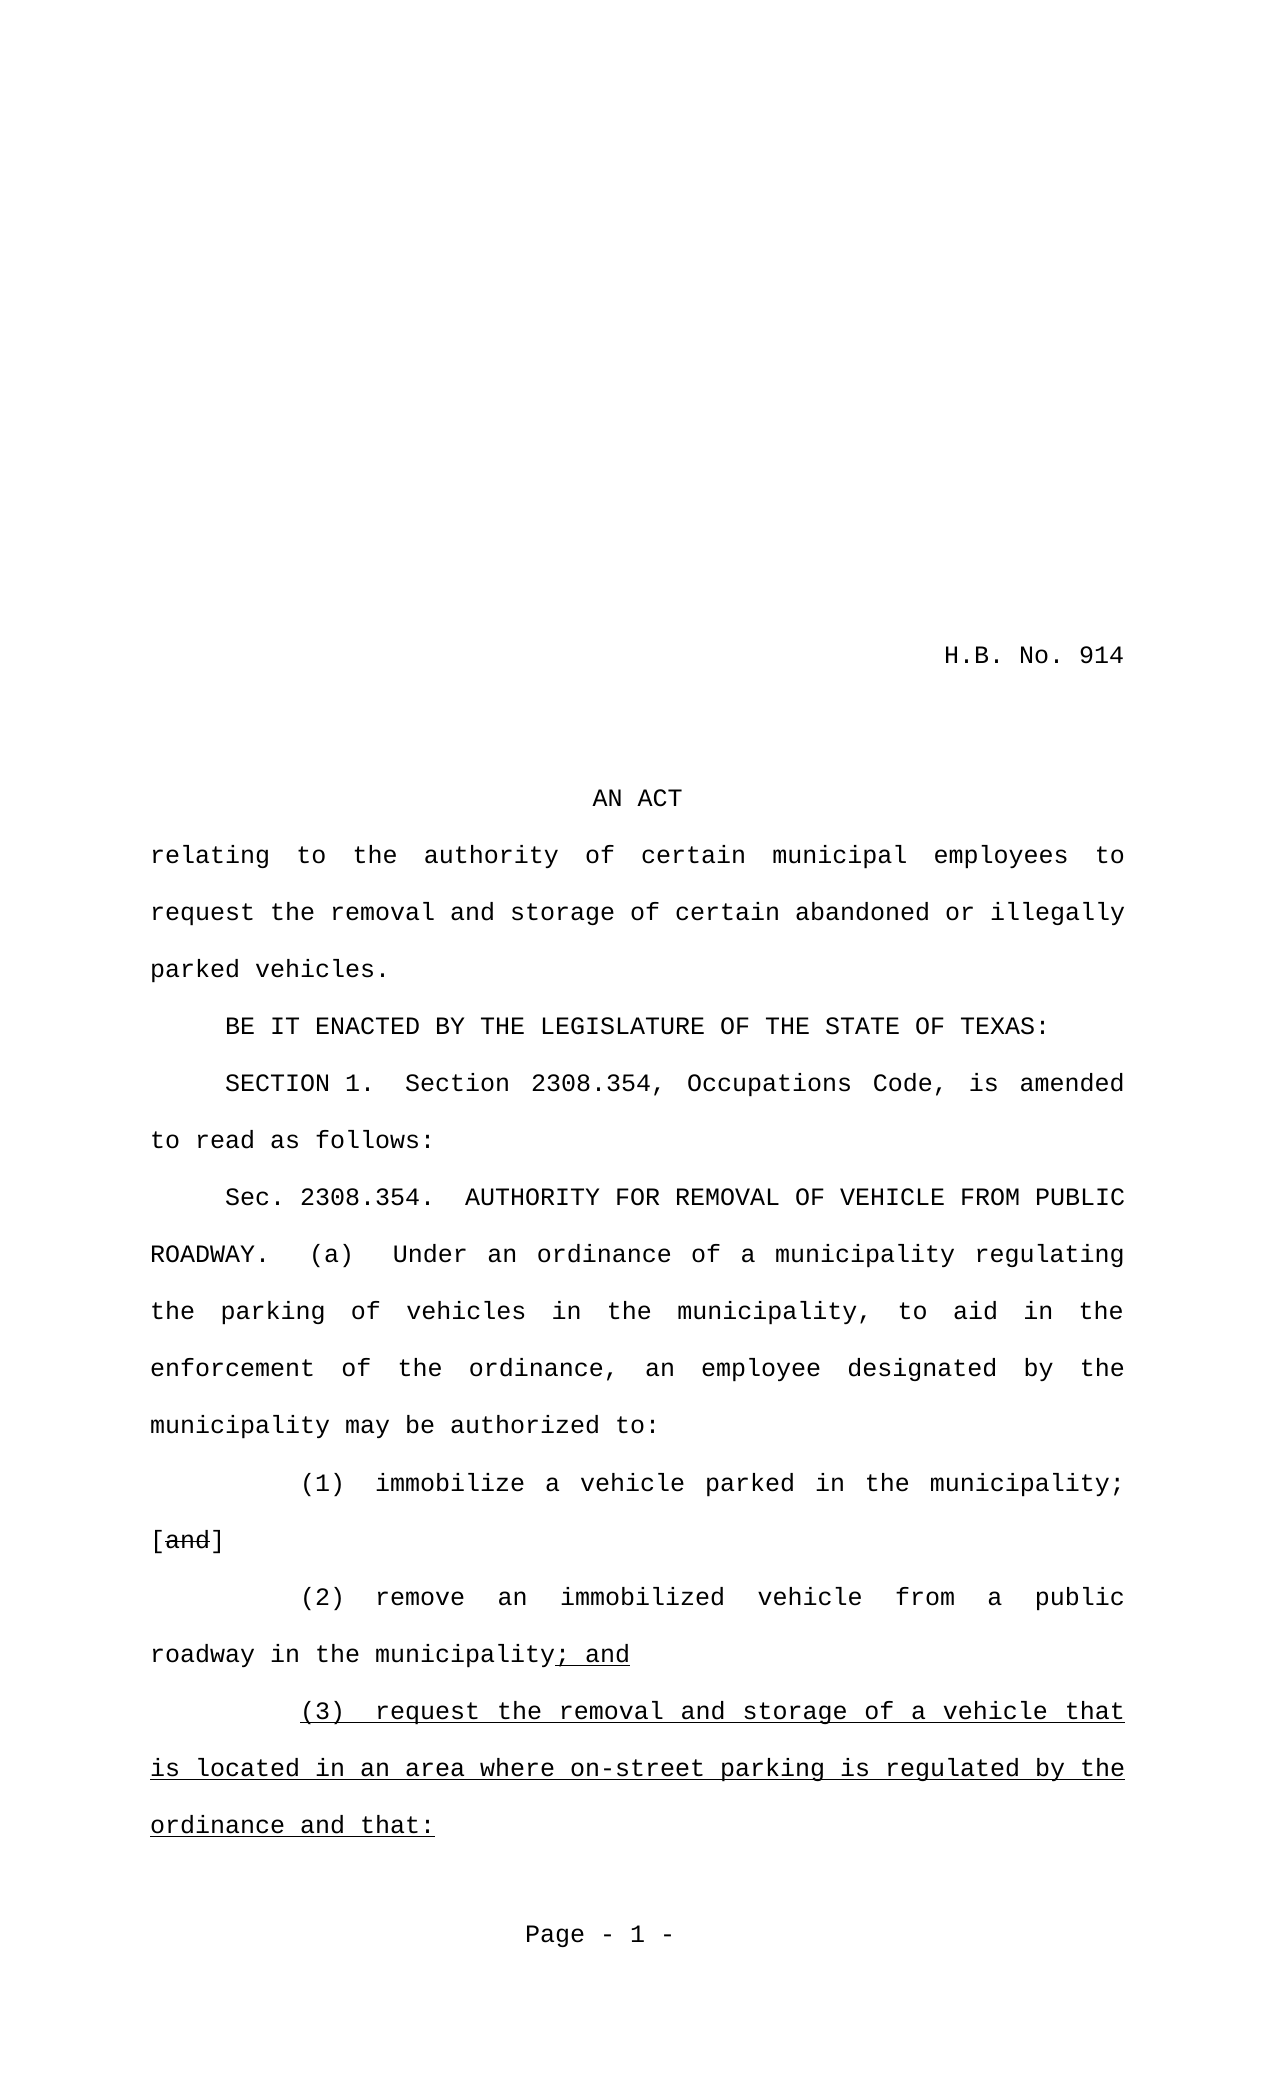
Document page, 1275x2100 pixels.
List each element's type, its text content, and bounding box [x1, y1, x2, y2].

text Sec. 2308.354. AUTHORITY FOR REMOVAL OF VEHICLE FROM PUBLIC ROADWAY. (a) Under an ordinance of a municipality regulating the parking of vehicles in the municipality, to aid in the enforcement of the ordinance, an employee designated by the municipality may be authorized to: [150, 1184, 1125, 1441]
text H.B. No. 914 [150, 642, 1125, 671]
text (1) immobilize a vehicle parked in the municipality; [and] [150, 1470, 1125, 1556]
text (3) request the removal and storage of a vehicle that is located in an area where on-street parking is regulated by the ordinance and that: [150, 1780, 1125, 1841]
text SECTION 1. Section 2308.354, Occupations Code, is amended to read as follows: [150, 1070, 1125, 1156]
text AN ACT [150, 785, 1125, 813]
text (2) remove an immobilized vehicle from a public roadway in the municipality; and [150, 1584, 1125, 1670]
text relating to the authority of certain municipal employees to request the removal and storage of certain abandoned or illegally parked vehicles. [150, 842, 1125, 985]
text (3) request the removal and storage of a vehicle that is located in an area where on-street parking is regulated by the ordinance and that: [150, 1698, 1125, 1779]
text BE IT ENACTED BY THE LEGISLATURE OF THE STATE OF TEXAS: [150, 1013, 1125, 1042]
